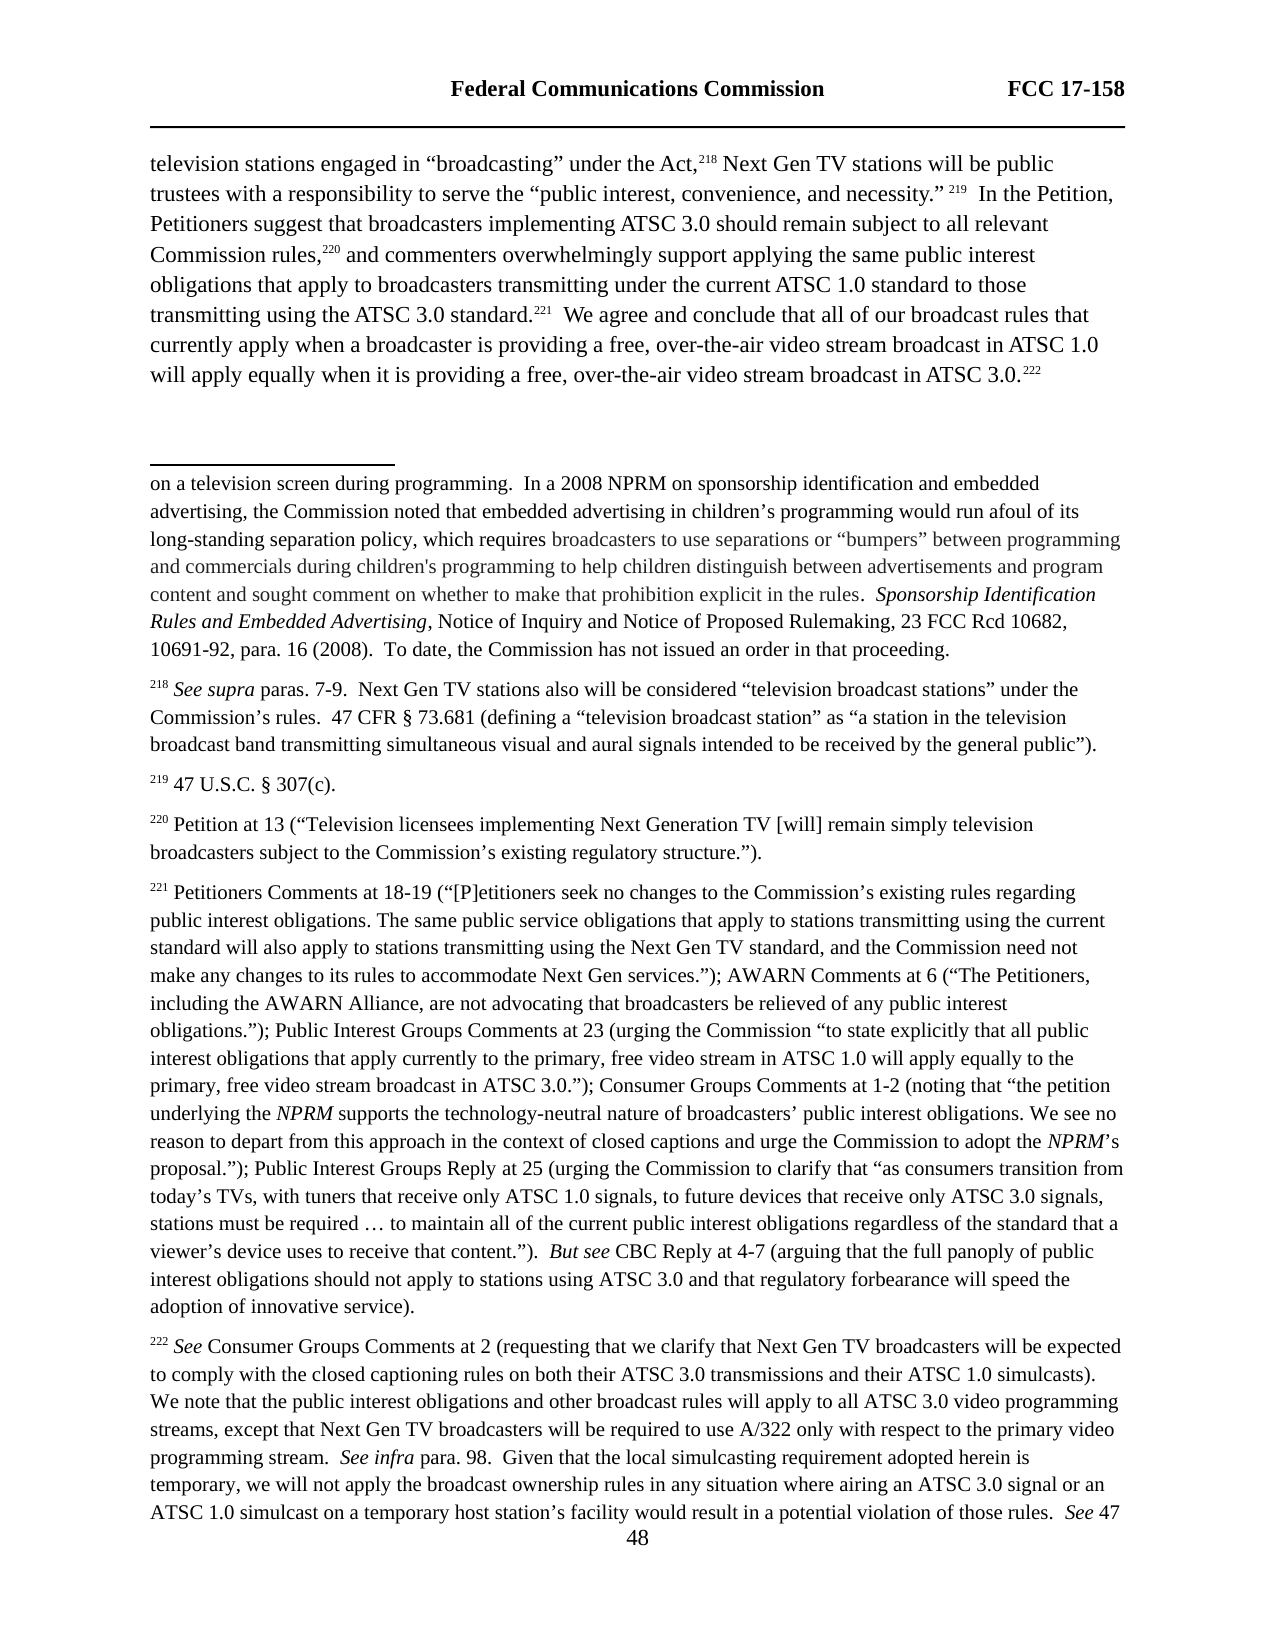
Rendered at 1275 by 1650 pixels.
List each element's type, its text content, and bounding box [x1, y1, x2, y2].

text We require Next Gen TV broadcasters to comply with all of our broadcast rules, including, but not limited to, our rules regarding foreign ownership, political broadcasting, children’s programming, equal employment opportunities, public inspection file, indecency, sponsorship identification, contests, the CALM Act, the Emergency Alert System (EAS), and accessibility for people with disabilities. As television stations engaged in “broadcasting” under the Act, Next Gen TV stations will be public trustees with a responsibility to serve the “public interest, convenience, and necessity.” In the Petition, Petitioners suggest that broadcasters implementing ATSC 3.0 should remain subject to all relevant Commission rules, and commenters overwhelmingly support applying the same public interest obligations that apply to broadcasters transmitting under the current ATSC 1.0 standard to those transmitting using the ATSC 3.0 standard. We agree and conclude that all of our broadcast rules that currently apply when a broadcaster is providing a free, over-the-air video stream broadcast in ATSC 1.0 will apply equally when it is providing a free, over-the-air video stream broadcast in ATSC 3.0. [150, 150, 1125, 388]
